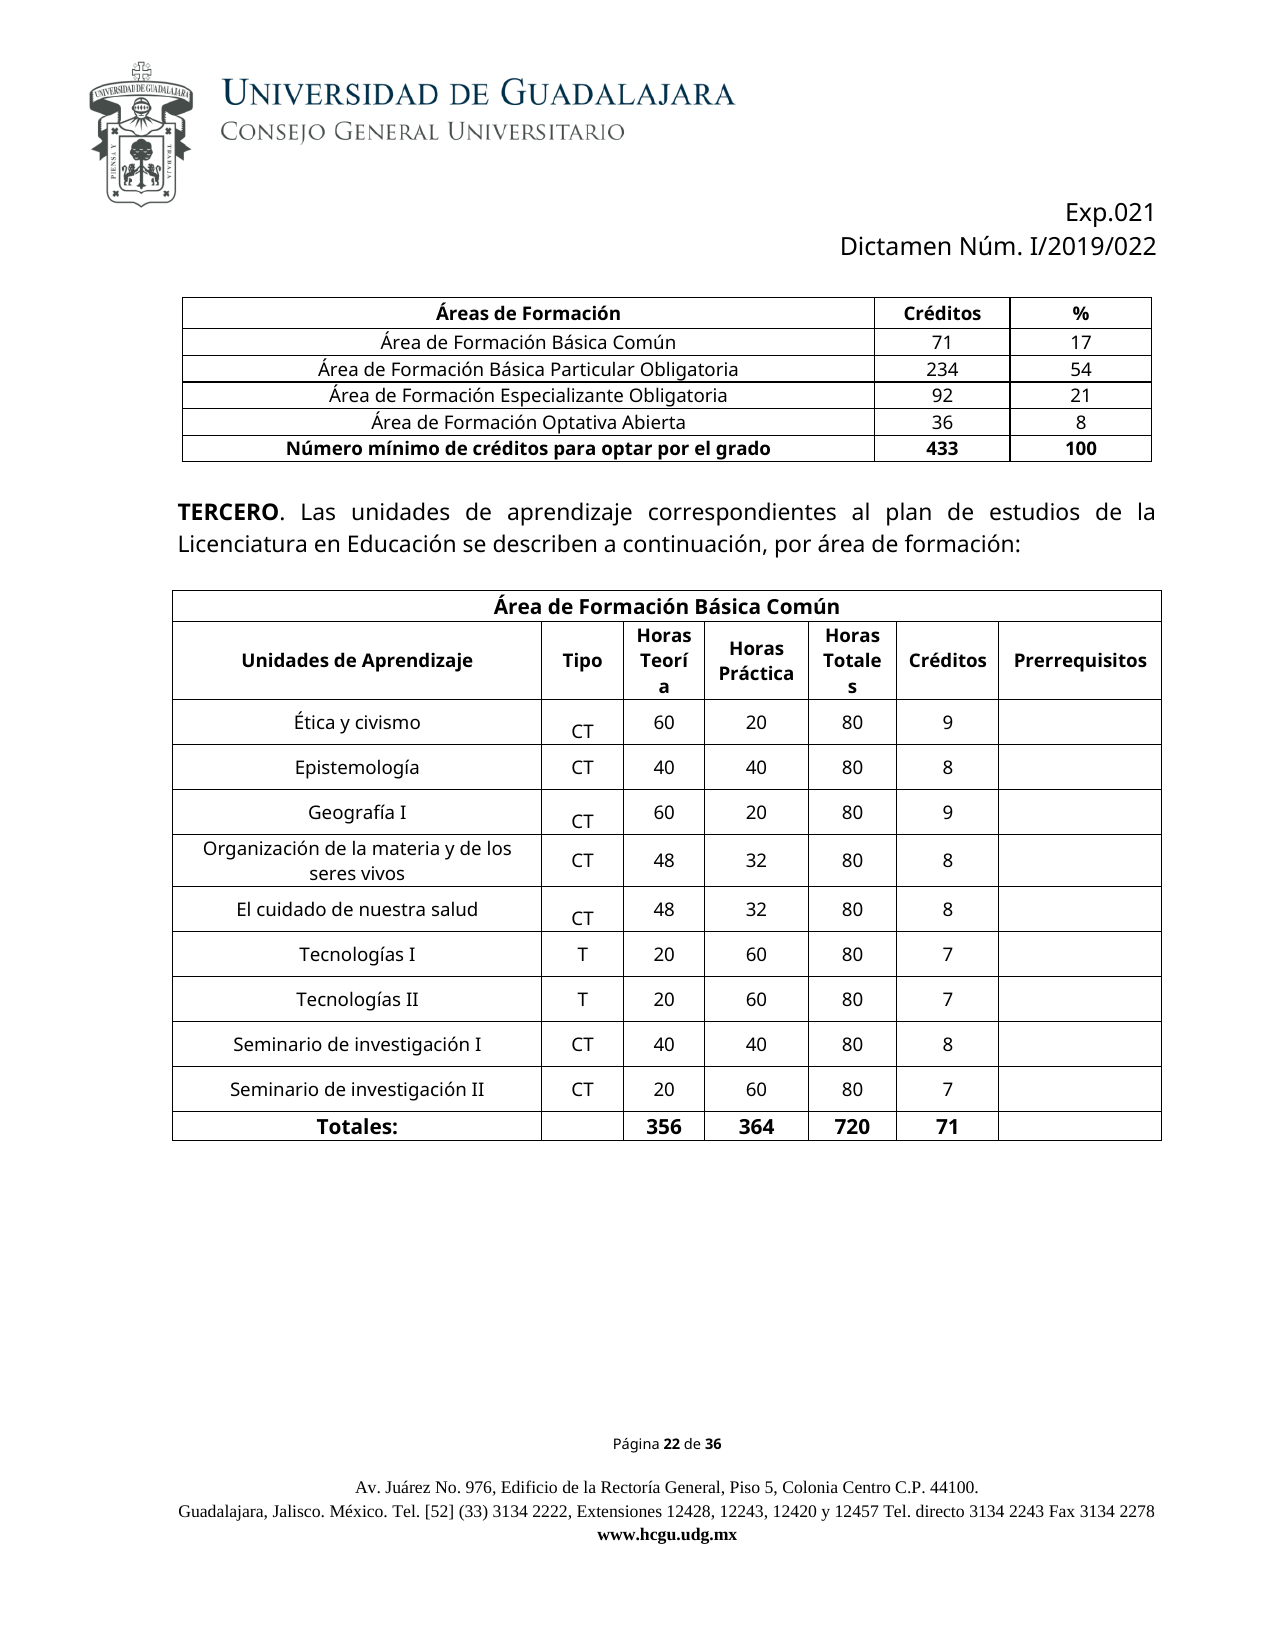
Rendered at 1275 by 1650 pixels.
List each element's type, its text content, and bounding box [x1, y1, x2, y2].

table_cell CT [542, 1067, 623, 1111]
table_cell 60 [705, 1067, 808, 1111]
table_cell Tecnologías II [173, 977, 541, 1021]
table_cell El cuidado de nuestra salud [173, 887, 541, 931]
table_cell 80 [809, 977, 896, 1021]
table_cell 80 [809, 887, 896, 931]
table_cell 60 [624, 700, 704, 744]
table_cell 40 [705, 1022, 808, 1066]
table_cell 9 [897, 700, 998, 744]
table_cell 20 [624, 932, 704, 976]
table_cell 20 [624, 1067, 704, 1111]
table_cell 364 [705, 1112, 808, 1140]
table_cell [999, 835, 1161, 886]
table_cell 8 [897, 887, 998, 931]
table_cell 36 [875, 409, 1009, 434]
table_cell 20 [624, 977, 704, 1021]
table_cell 92 [875, 383, 1009, 408]
table_cell CT [542, 835, 623, 886]
table_cell [999, 977, 1161, 1021]
table_cell 80 [809, 932, 896, 976]
table_cell 80 [809, 835, 896, 886]
table_cell 234 [875, 356, 1009, 381]
table_cell 40 [624, 745, 704, 789]
table_cell 32 [705, 887, 808, 931]
table_header % [1011, 298, 1151, 328]
table_cell 60 [705, 977, 808, 1021]
table_cell 7 [897, 977, 998, 1021]
table_cell 80 [809, 790, 896, 834]
table_header Área de Formación Básica Común [173, 591, 1161, 621]
table_cell 60 [705, 932, 808, 976]
table_cell 48 [624, 835, 704, 886]
table_cell 54 [1011, 356, 1151, 381]
table_cell Horas Práctica [705, 622, 808, 699]
text TERCERO. Las unidades de aprendizaje correspondientes al plan de estudios de la Licenciatura en Educación se describen a continuación, por área de formación: [177, 496, 1157, 559]
table_cell 8 [1011, 409, 1151, 434]
table_cell 71 [897, 1112, 998, 1140]
table_cell [999, 932, 1161, 976]
table_cell 17 [1011, 329, 1151, 355]
table_cell [999, 790, 1161, 834]
table_cell 80 [809, 745, 896, 789]
table_cell Área de Formación Básica Particular Obligatoria [183, 356, 874, 381]
table_cell 9 [897, 790, 998, 834]
table_cell 720 [809, 1112, 896, 1140]
table_cell 40 [705, 745, 808, 789]
table_header Créditos [875, 298, 1009, 328]
table_cell [999, 1022, 1161, 1066]
table_cell Prerrequisitos [999, 622, 1161, 699]
table_cell Tipo [542, 622, 623, 699]
table_cell Área de Formación Especializante Obligatoria [183, 383, 874, 408]
table_cell Tecnologías I [173, 932, 541, 976]
picture [1, 1, 1274, 268]
table_cell 8 [897, 835, 998, 886]
table_cell 48 [624, 887, 704, 931]
table_cell 7 [897, 932, 998, 976]
table_cell Créditos [897, 622, 998, 699]
table_cell 7 [897, 1067, 998, 1111]
table_cell 20 [705, 700, 808, 744]
table_cell 60 [624, 790, 704, 834]
table_cell Unidades de Aprendizaje [173, 622, 541, 699]
table_cell Geografía I [173, 790, 541, 834]
table_cell Seminario de investigación I [173, 1022, 541, 1066]
table_cell 8 [897, 745, 998, 789]
table_cell Epistemología [173, 745, 541, 789]
table_cell 80 [809, 1022, 896, 1066]
table_cell T [542, 977, 623, 1021]
table_cell 40 [624, 1022, 704, 1066]
table_cell Totales: [173, 1112, 541, 1140]
table_header Áreas de Formación [183, 298, 874, 328]
table_cell [999, 1067, 1161, 1111]
table_cell 8 [897, 1022, 998, 1066]
table_cell [999, 1112, 1161, 1140]
table_cell 32 [705, 835, 808, 886]
table_cell CT [542, 745, 623, 789]
table_cell CT [542, 1022, 623, 1066]
table_cell Horas Teoría [624, 622, 704, 699]
table_cell Área de Formación Optativa Abierta [183, 409, 874, 434]
table_cell 433 [875, 436, 1009, 461]
table_cell [999, 887, 1161, 931]
table_cell [999, 700, 1161, 744]
table_cell Área de Formación Básica Común [183, 329, 874, 355]
table_cell Número mínimo de créditos para optar por el grado [183, 436, 874, 461]
table_cell Ética y civismo [173, 700, 541, 744]
table_cell 100 [1011, 436, 1151, 461]
table_cell Seminario de investigación II [173, 1067, 541, 1111]
table_cell CT [542, 887, 623, 931]
table_cell T [542, 932, 623, 976]
table_cell 80 [809, 1067, 896, 1111]
table_cell CT [542, 790, 623, 834]
table_cell [999, 745, 1161, 789]
table_cell 20 [705, 790, 808, 834]
table_cell Organización de la materia y de los seres vivos [173, 835, 541, 886]
table_cell Horas Totales [809, 622, 896, 699]
table_cell 71 [875, 329, 1009, 355]
table_cell 80 [809, 700, 896, 744]
table_cell [542, 1112, 623, 1140]
table_cell 356 [624, 1112, 704, 1140]
table_cell 21 [1011, 383, 1151, 408]
table_cell CT [542, 700, 623, 744]
